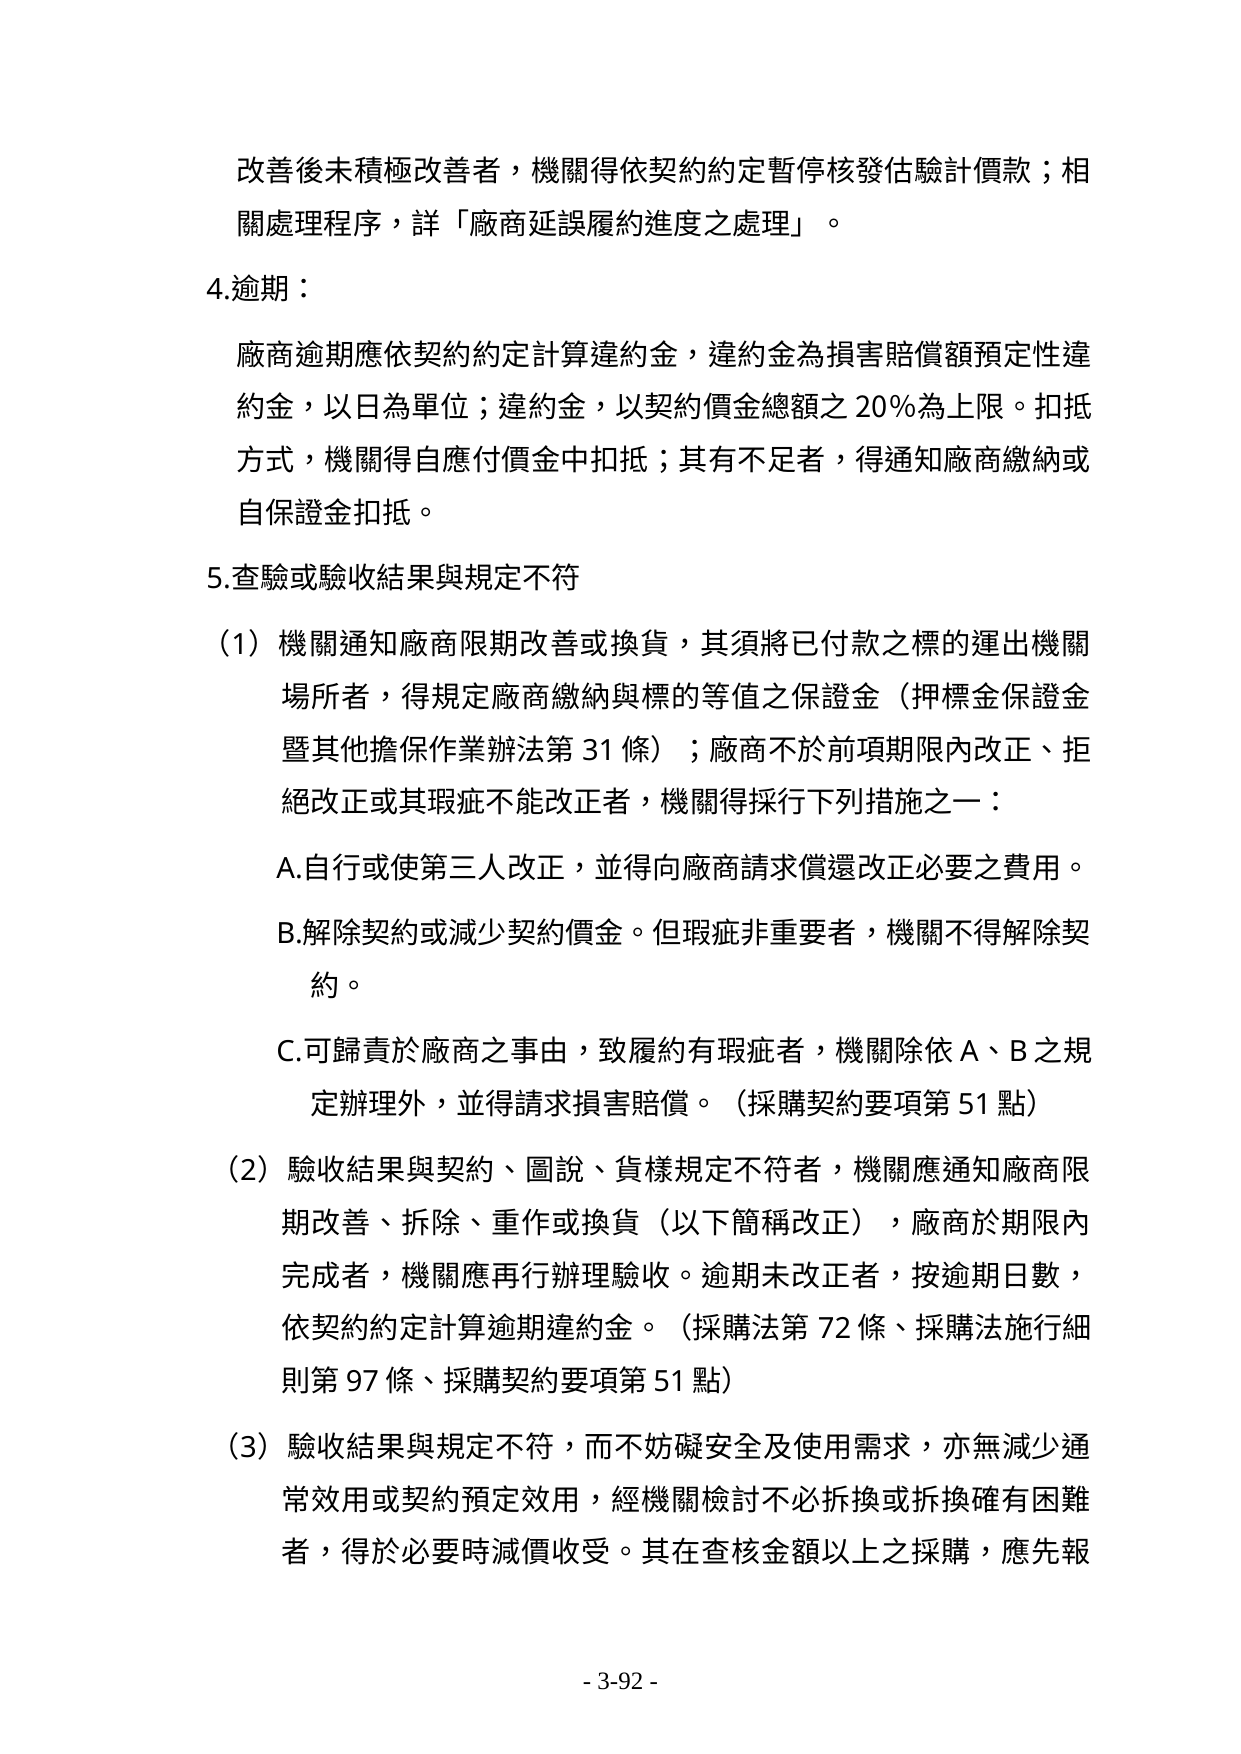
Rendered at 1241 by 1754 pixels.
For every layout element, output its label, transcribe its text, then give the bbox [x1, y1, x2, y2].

text A.自行或使第三人改正，並得向廠商請求償還改正必要之費用。 [276, 844, 1092, 887]
text （2）驗收結果與契約、圖說、貨樣規定不符者，機關應通知廠商限期改善、拆除、重作或換貨（以下簡稱改正），廠商於期限內完成者，機關應再行辦理驗收。逾期未改正者，按逾期日數，依契約約定計算逾期違約金。（採購法第72條、採購法施行細則第97條、採購契約要項第51點） [201, 1146, 1092, 1400]
text （1）機關通知廠商限期改善或換貨，其須將已付款之標的運出機關場所者，得規定廠商繳納與標的等值之保證金（押標金保證金暨其他擔保作業辦法第31條）；廠商不於前項期限內改正、拒絕改正或其瑕疵不能改正者，機關得採行下列措施之一： [201, 620, 1092, 821]
text C.可歸責於廠商之事由，致履約有瑕疵者，機關除依A、B之規定辦理外，並得請求損害賠償。（採購契約要項第51點） [276, 1028, 1092, 1123]
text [201, 1423, 1092, 1571]
text 5.查驗或驗收結果與規定不符 [206, 555, 1092, 597]
text 4.逾期： [206, 266, 1092, 308]
text B.解除契約或減少契約價金。但瑕疵非重要者，機關不得解除契約。 [276, 910, 1092, 1005]
text 廠商逾期應依契約約定計算違約金，違約金為損害賠償額預定性違約金，以日為單位；違約金，以契約價金總額之20％為上限。扣抵方式，機關得自應付價金中扣抵；其有不足者，得通知廠商繳納或自保證金扣抵。 [236, 331, 1092, 532]
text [236, 148, 1092, 243]
